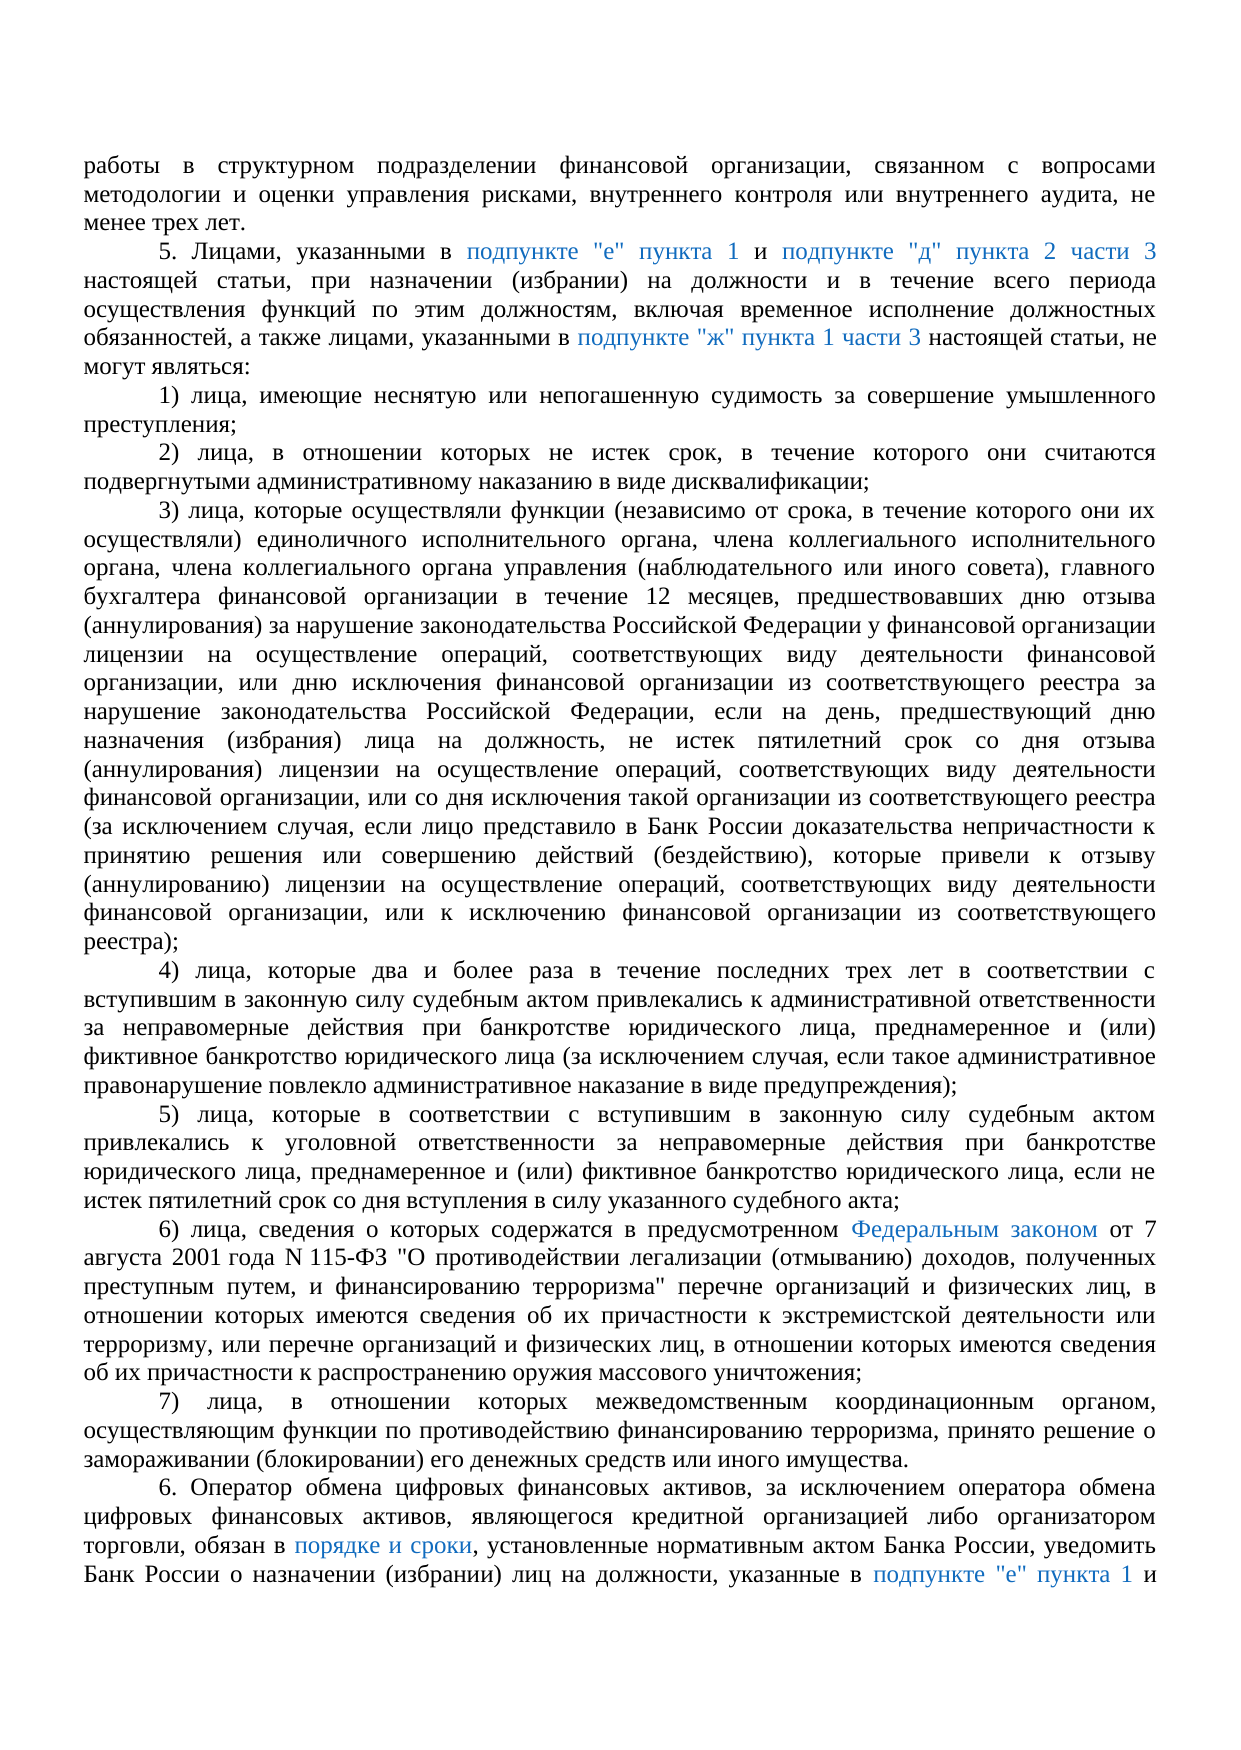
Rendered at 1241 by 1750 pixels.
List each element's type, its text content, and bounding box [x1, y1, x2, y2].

text 1) лица, имеющие неснятую или непогашенную судимость за совершение умышленного преступления; [83, 380, 1157, 437]
text 4) лица, которые два и более раза в течение последних трех лет в соответствии с вступившим в законную силу судебным актом привлекались к административной ответственности за неправомерные действия при банкротстве юридического лица, преднамеренное и (или) фиктивное банкротство юридического лица (за исключением случая, если такое административное правонарушение повлекло административное наказание в виде предупреждения); [83, 955, 1157, 1099]
text 5. Лицами, указанными в подпункте "е" пункта 1 и подпункте "д" пункта 2 части 3 настоящей статьи, при назначении (избрании) на должности и в течение всего периода осуществления функций по этим должностям, включая временное исполнение должностных обязанностей, а также лицами, указанными в подпункте "ж" пункта 1 части 3 настоящей статьи, не могут являться: [83, 236, 1157, 380]
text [83, 1472, 1157, 1587]
text 6) лица, сведения о которых содержатся в предусмотренном Федеральным законом от 7 августа 2001 года N 115-ФЗ "О противодействии легализации (отмыванию) доходов, полученных преступным путем, и финансированию терроризма" перечне организаций и физических лиц, в отношении которых имеются сведения об их причастности к экстремистской деятельности или терроризму, или перечне организаций и физических лиц, в отношении которых имеются сведения об их причастности к распространению оружия массового уничтожения; [83, 1214, 1157, 1386]
text 3) лица, которые осуществляли функции (независимо от срока, в течение которого они их осуществляли) единоличного исполнительного органа, члена коллегиального исполнительного органа, члена коллегиального органа управления (наблюдательного или иного совета), главного бухгалтера финансовой организации в течение 12 месяцев, предшествовавших дню отзыва (аннулирования) за нарушение законодательства Российской Федерации у финансовой организации лицензии на осуществление операций, соответствующих виду деятельности финансовой организации, или дню исключения финансовой организации из соответствующего реестра за нарушение законодательства Российской Федерации, если на день, предшествующий дню назначения (избрания) лица на должность, не истек пятилетний срок со дня отзыва (аннулирования) лицензии на осуществление операций, соответствующих виду деятельности финансовой организации, или со дня исключения такой организации из соответствующего реестра (за исключением случая, если лицо представило в Банк России доказательства непричастности к принятию решения или совершению действий (бездействию), которые привели к отзыву (аннулированию) лицензии на осуществление операций, соответствующих виду деятельности финансовой организации, или к исключению финансовой организации из соответствующего реестра); [83, 495, 1157, 955]
text 5) лица, которые в соответствии с вступившим в законную силу судебным актом привлекались к уголовной ответственности за неправомерные действия при банкротстве юридического лица, преднамеренное и (или) фиктивное банкротство юридического лица, если не истек пятилетний срок со дня вступления в силу указанного судебного акта; [83, 1099, 1157, 1214]
text 7) лица, в отношении которых межведомственным координационным органом, осуществляющим функции по противодействию финансированию терроризма, принято решение о замораживании (блокировании) его денежных средств или иного имущества. [83, 1386, 1157, 1472]
text 2) лица, в отношении которых не истек срок, в течение которого они считаются подвергнутыми административному наказанию в виде дисквалификации; [83, 437, 1157, 495]
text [83, 150, 1157, 236]
